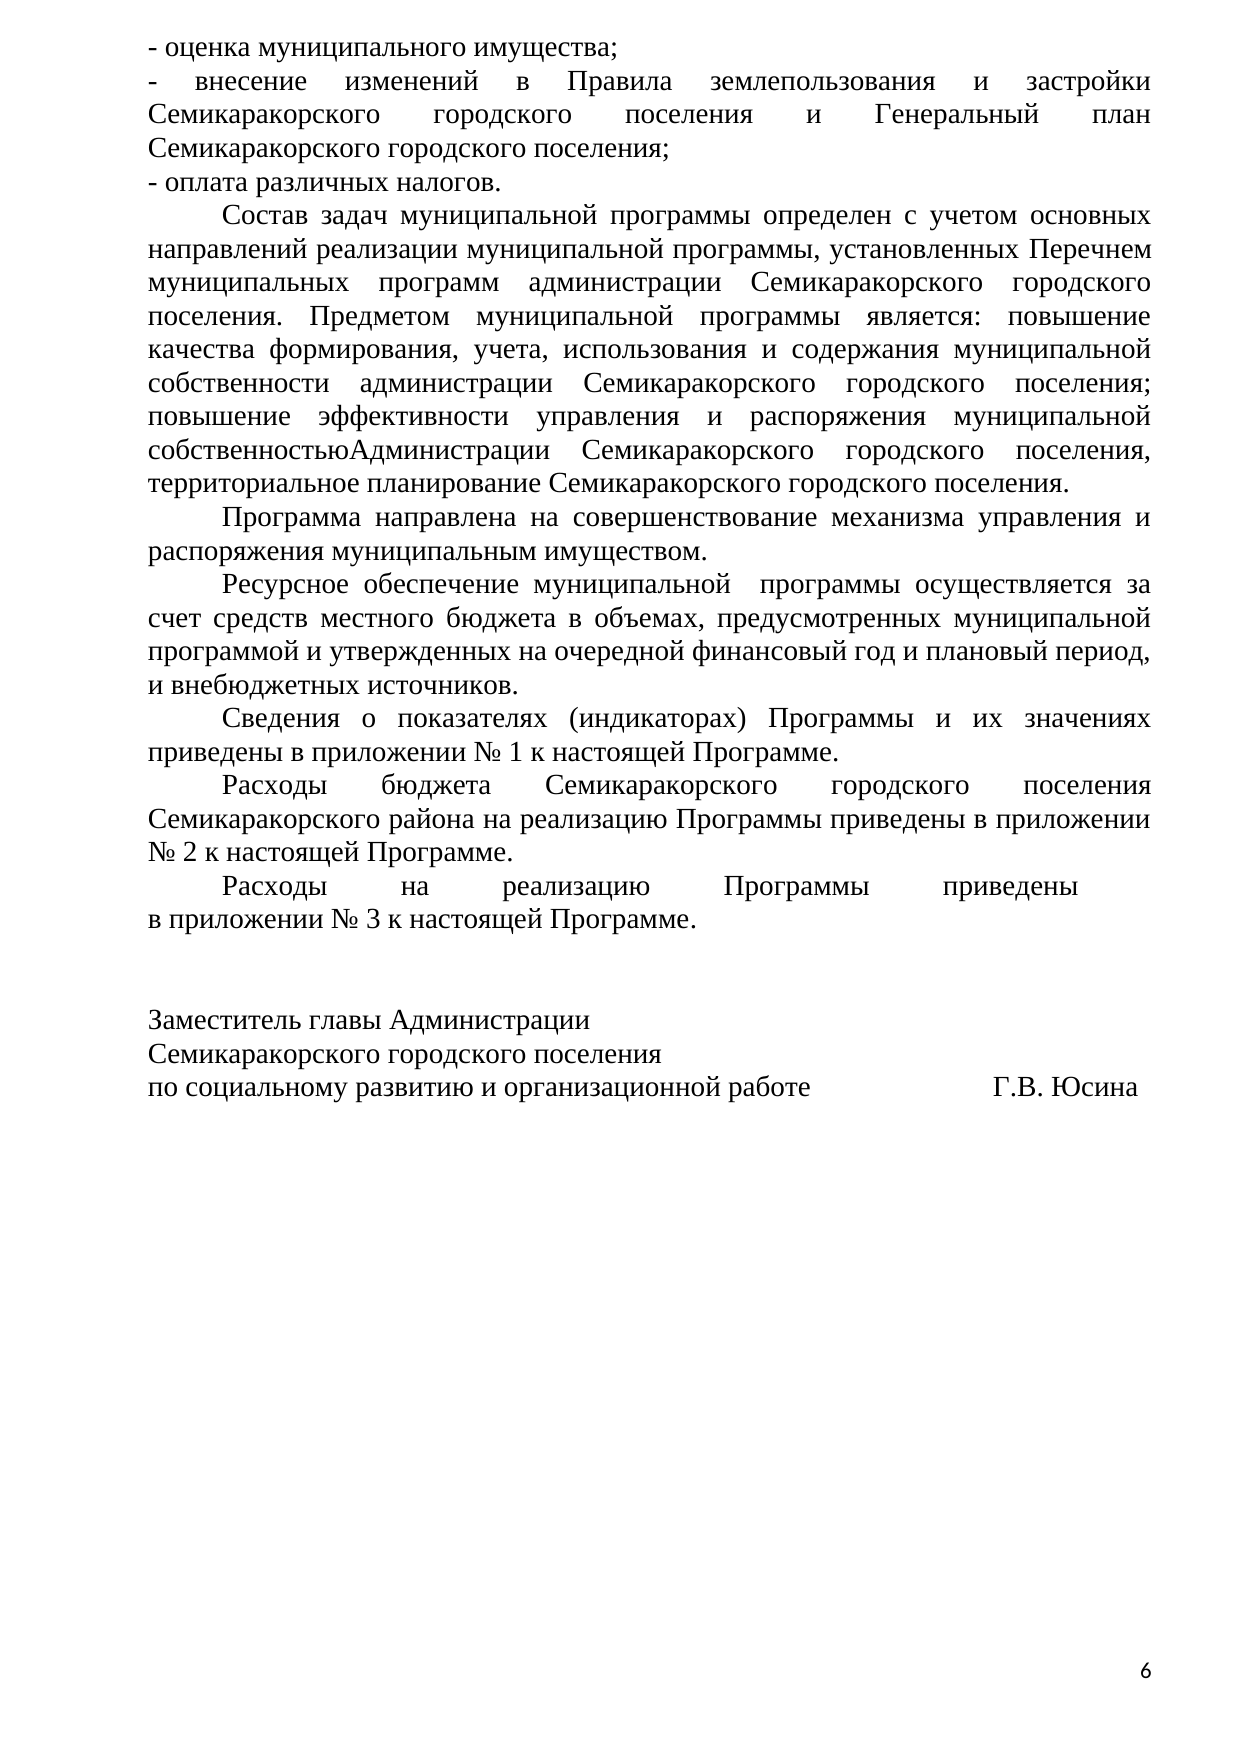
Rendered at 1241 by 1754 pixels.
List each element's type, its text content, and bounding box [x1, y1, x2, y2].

text Семикаракорского городского поселения [148, 1036, 1152, 1069]
text Расходы бюджета Семикаракорского городского поселения Семикаракорского района на реализацию Программы приведены в приложении № 2 к настоящей Программе. [148, 767, 1152, 868]
text - внесение изменений в Правила землепользования и застройки Семикаракорского городского поселения и Генеральный план Семикаракорского городского поселения; [148, 63, 1152, 164]
text по социальному развитию и организационной работе Г.В. Юсина [148, 1069, 1152, 1103]
text - оплата различных налогов. [148, 164, 1152, 197]
text - оценка муниципального имущества; [148, 29, 1152, 63]
text Состав задач муниципальной программы определен с учетом основных направлений реализации муниципальной программы, установленных Перечнем муниципальных программ администрации Семикаракорского городского поселения. Предметом муниципальной программы является: повышение качества формирования, учета, использования и содержания муниципальной собственности администрации Семикаракорского городского поселения; повышение эффективности управления и распоряжения муниципальной собственностьюАдминистрации Семикаракорского городского поселения, территориальное планирование Семикаракорского городского поселения. [148, 197, 1152, 499]
text Расходы на реализацию Программы приведены в приложении № 3 к настоящей Программе. [148, 868, 1152, 935]
text Ресурсное обеспечение муниципальной программы осуществляется за счет средств местного бюджета в объемах, предусмотренных муниципальной программой и утвержденных на очередной финансовый год и плановый период, и внебюджетных источников. [148, 566, 1152, 700]
text Заместитель главы Администрации [148, 1002, 1152, 1036]
text Сведения о показателях (индикаторах) Программы и их значениях приведены в приложении № 1 к настоящей Программе. [148, 700, 1152, 767]
text Программа направлена на совершенствование механизма управления и распоряжения муниципальным имуществом. [148, 499, 1152, 566]
